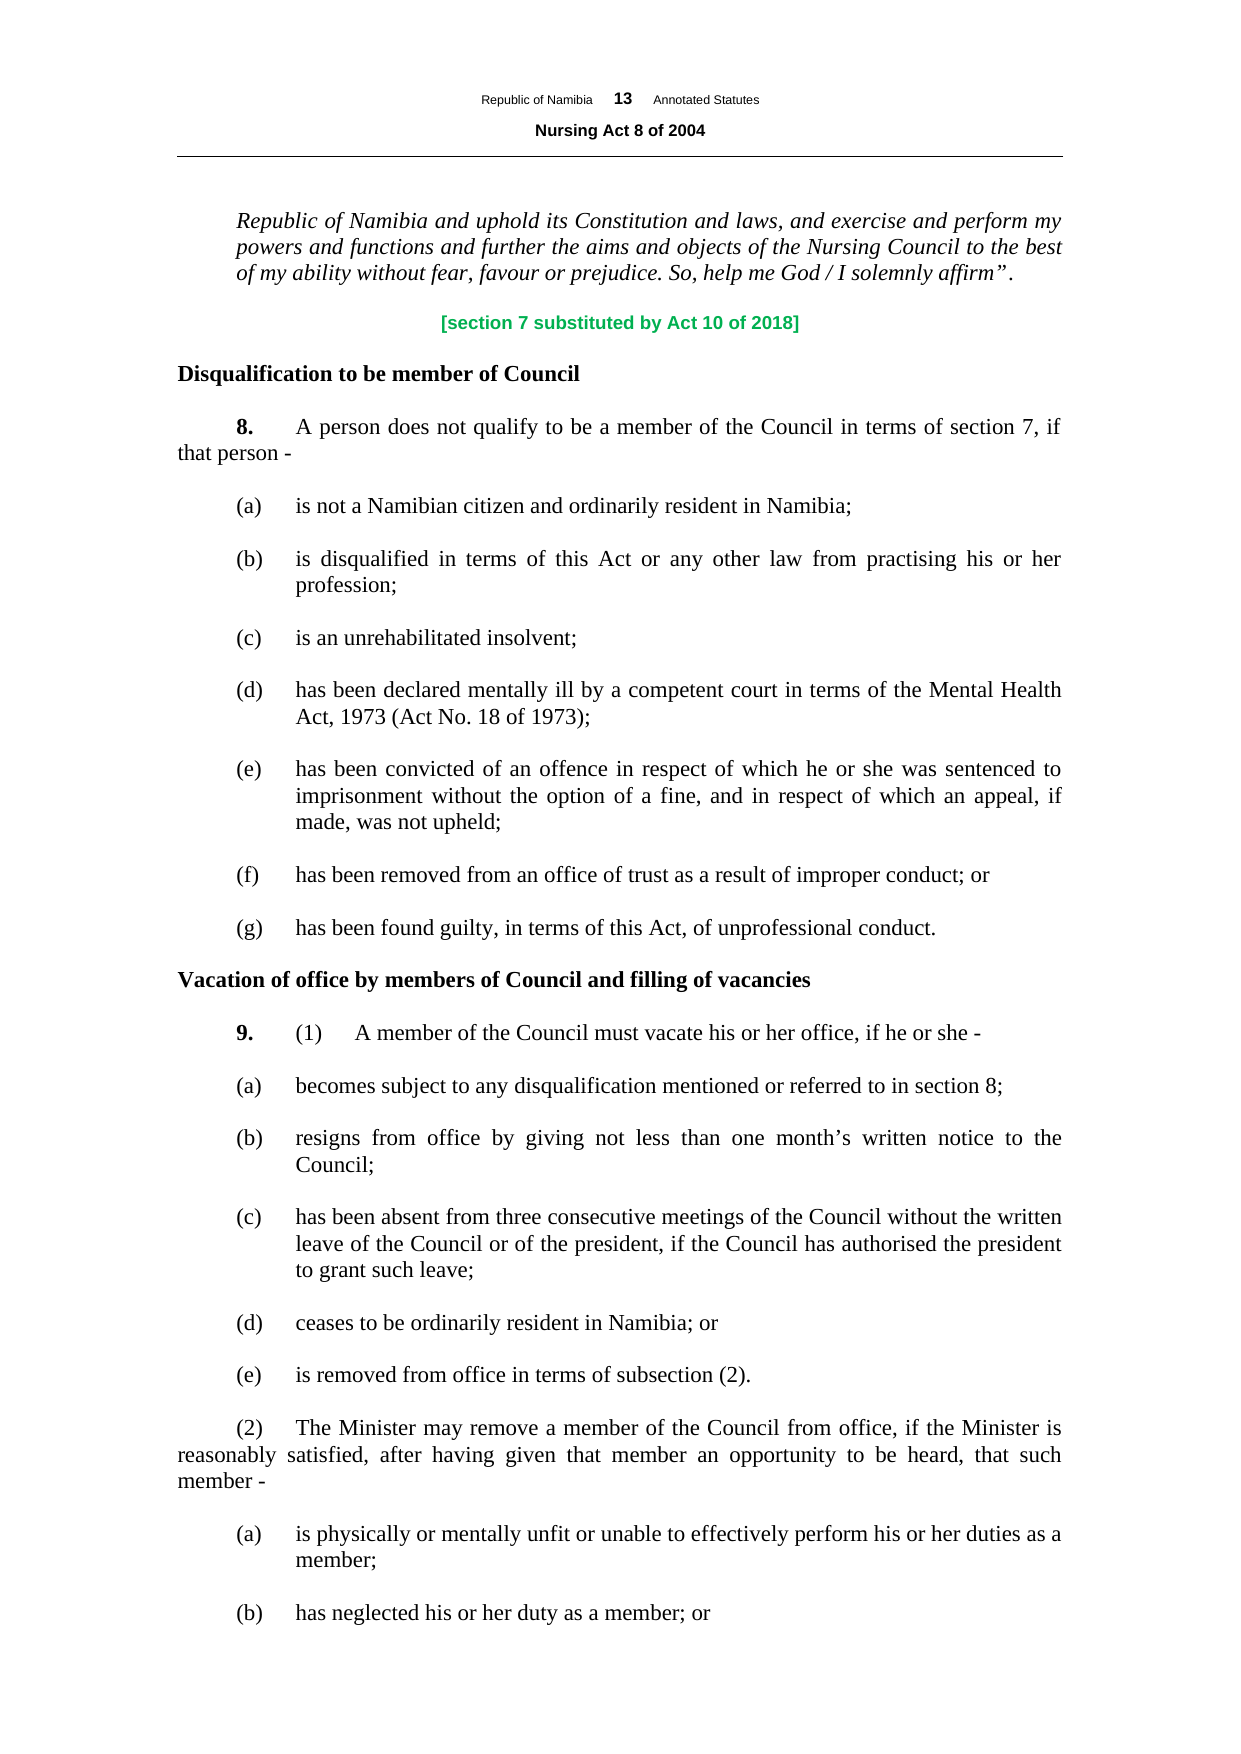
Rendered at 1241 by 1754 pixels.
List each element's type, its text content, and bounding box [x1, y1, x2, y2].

text (e) has been convicted of an offence in respect of which he or she was sentenced to imprisonment without the option of a fine, and in respect of which an appeal, if made, was not upheld; [236, 755, 1063, 834]
text Vacation of office by members of Council and filling of vacancies [177, 966, 1063, 993]
text (2) The Minister may remove a member of the Council from office, if the Minister is reasonably satisfied, after having given that member an opportunity to be heard, that such member - [177, 1414, 1063, 1493]
text (b) is disqualified in terms of this Act or any other law from practising his or her profession; [236, 544, 1063, 597]
text 9. (1) A member of the Council must vacate his or her office, if he or she - [177, 1019, 1063, 1045]
text [section 7 substituted by Act 10 of 2018] [177, 312, 1063, 334]
text (c) is an unrehabilitated insolvent; [236, 624, 1063, 650]
text (c) has been absent from three consecutive meetings of the Council without the written leave of the Council or of the president, if the Council has authorised the president to grant such leave; [236, 1203, 1063, 1282]
text (a) is not a Namibian citizen and ordinarily resident in Namibia; [236, 492, 1063, 518]
text Disqualification to be member of Council [177, 360, 1063, 386]
text (b) has neglected his or her duty as a member; or [236, 1599, 1063, 1625]
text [236, 207, 1063, 286]
text 8. A person does not qualify to be a member of the Council in terms of section 7, if that person - [177, 413, 1063, 466]
text (d) ceases to be ordinarily resident in Namibia; or [236, 1309, 1063, 1335]
text (d) has been declared mentally ill by a competent court in terms of the Mental Health Act, 1973 (Act No. 18 of 1973); [236, 676, 1063, 729]
text (b) resigns from office by giving not less than one month’s written notice to the Council; [236, 1124, 1063, 1177]
text (g) has been found guilty, in terms of this Act, of unprofessional conduct. [236, 913, 1063, 940]
text (f) has been removed from an office of trust as a result of improper conduct; or [236, 861, 1063, 887]
text (a) becomes subject to any disqualification mentioned or referred to in section 8; [236, 1072, 1063, 1098]
text (a) is physically or mentally unfit or unable to effectively perform his or her duties as a member; [236, 1520, 1063, 1572]
text (e) is removed from office in terms of subsection (2). [236, 1362, 1063, 1388]
